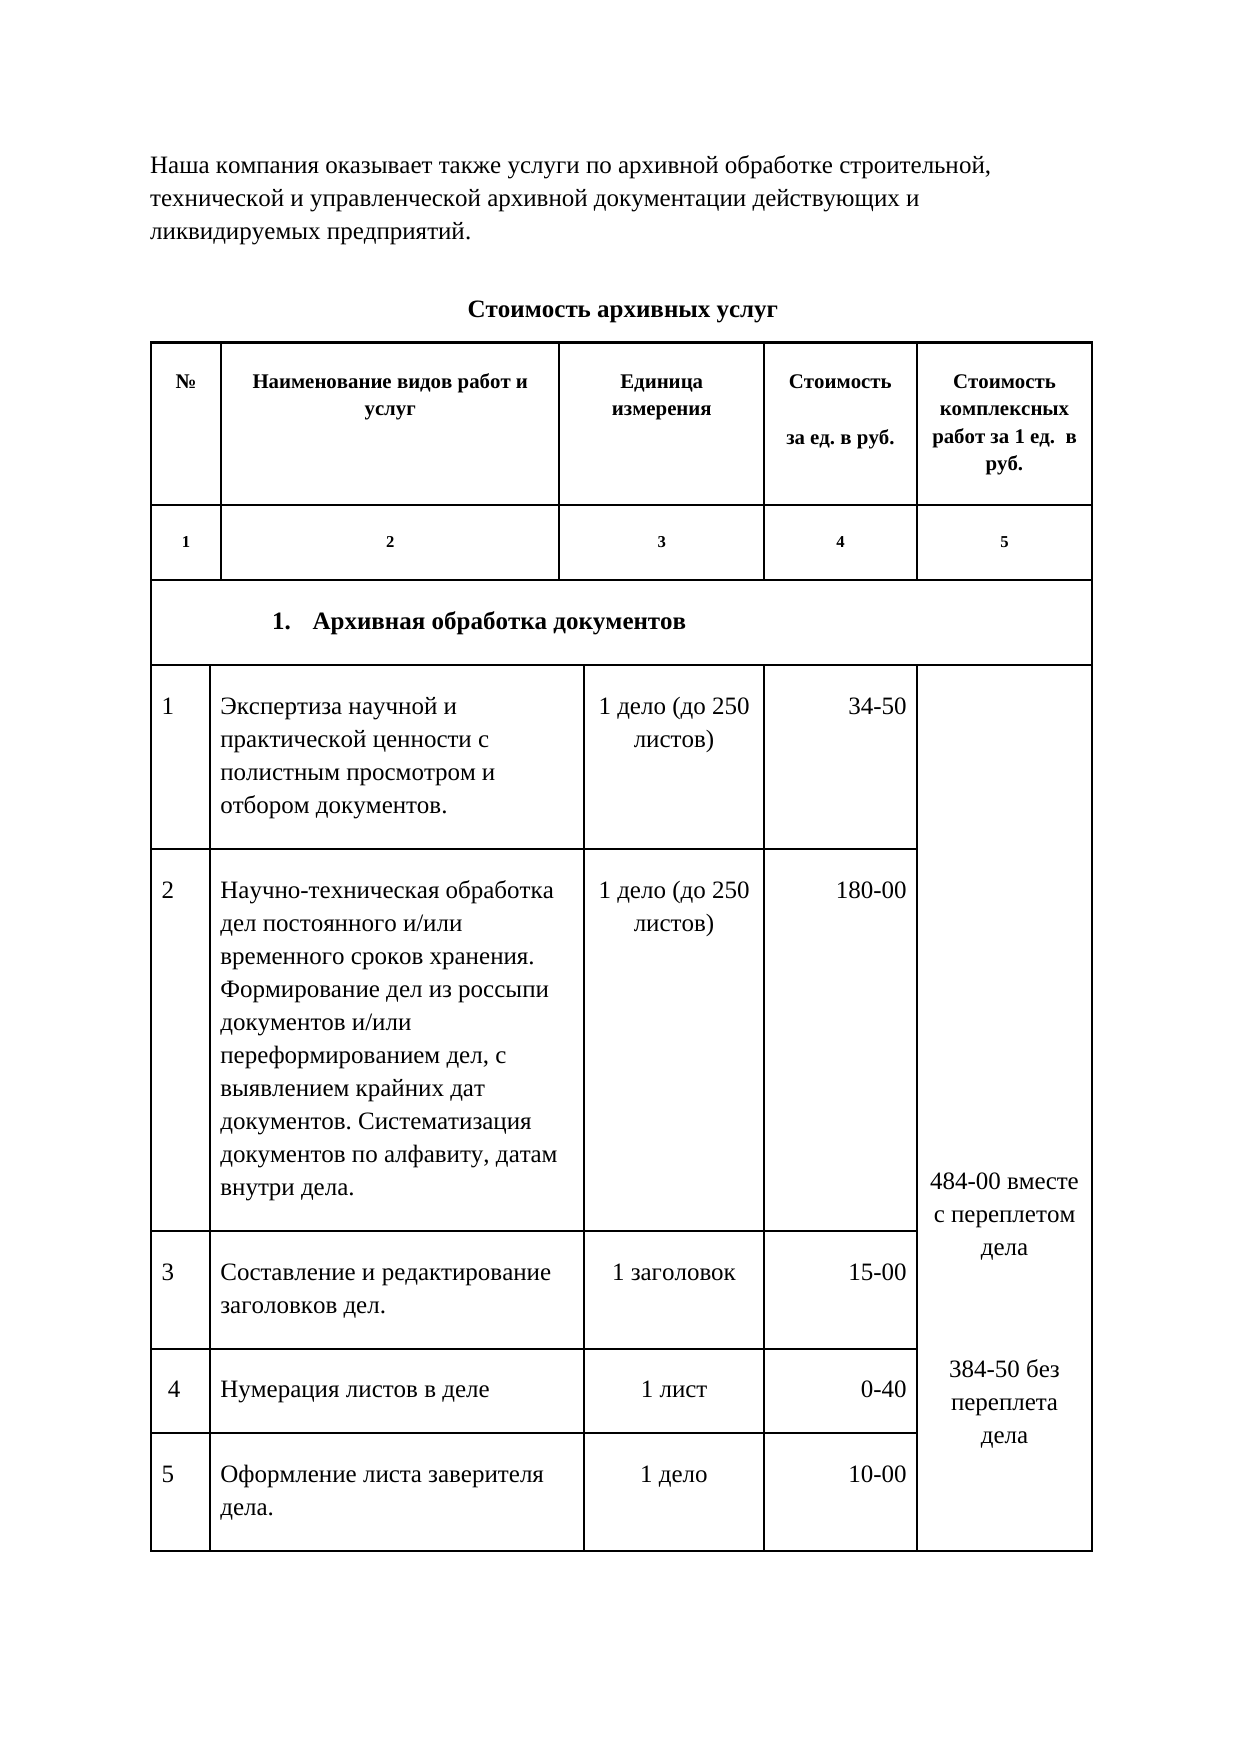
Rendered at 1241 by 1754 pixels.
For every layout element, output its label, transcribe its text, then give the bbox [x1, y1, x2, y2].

table_cell 1 [152, 666, 209, 848]
text Наша компания оказывает также услуги по архивной обработке строительной, технической и управленческой архивной документации действующих и ликвидируемых предприятий. [150, 150, 1090, 245]
table_cell 2 [152, 850, 209, 1230]
table_cell 4 [152, 1350, 209, 1432]
table_cell 1. Архивная обработка документов [152, 581, 1091, 664]
table_cell 1 дело [585, 1434, 763, 1550]
text Стоимость архивных услуг [150, 279, 1090, 337]
table_cell 15-00 [765, 1232, 916, 1347]
table_header Наименование видов работ и услуг [222, 344, 558, 504]
table_cell 484-00 вместе с переплетом дела 384-50 без переплета дела [918, 666, 1091, 1550]
table_cell 34-50 [765, 666, 916, 848]
table_cell 0-40 [765, 1350, 916, 1432]
table_header № [152, 344, 220, 504]
table_cell 3 [560, 506, 763, 579]
table_cell Составление и редактирование заголовков дел. [211, 1232, 583, 1347]
table_header Стоимость за ед. в руб. [765, 344, 916, 504]
table_cell 4 [765, 506, 916, 579]
table_cell 1 [152, 506, 220, 579]
table_cell 1 лист [585, 1350, 763, 1432]
table_cell 180-00 [765, 850, 916, 1230]
table_cell 3 [152, 1232, 209, 1347]
table_cell 2 [222, 506, 558, 579]
table_cell 10-00 [765, 1434, 916, 1550]
table_header Единица измерения [560, 344, 763, 504]
table_cell Научно-техническая обработка дел постоянного и/или временного сроков хранения. Формирование дел из россыпи документов и/или переформированием дел, с выявлением крайних дат документов. Систематизация документов по алфавиту, датам внутри дела. [211, 850, 583, 1230]
table_cell 1 заголовок [585, 1232, 763, 1347]
table_cell 1 дело (до 250 листов) [585, 850, 763, 1230]
table_header Стоимость комплексных работ за 1 ед. в руб. [918, 344, 1091, 504]
table_cell 5 [918, 506, 1091, 579]
table_cell 1 дело (до 250 листов) [585, 666, 763, 848]
table_cell Нумерация листов в деле [211, 1350, 583, 1432]
table_cell 5 [152, 1434, 209, 1550]
table_cell Оформление листа заверителя дела. [211, 1434, 583, 1550]
table_cell Экспертиза научной и практической ценности с полистным просмотром и отбором документов. [211, 666, 583, 848]
